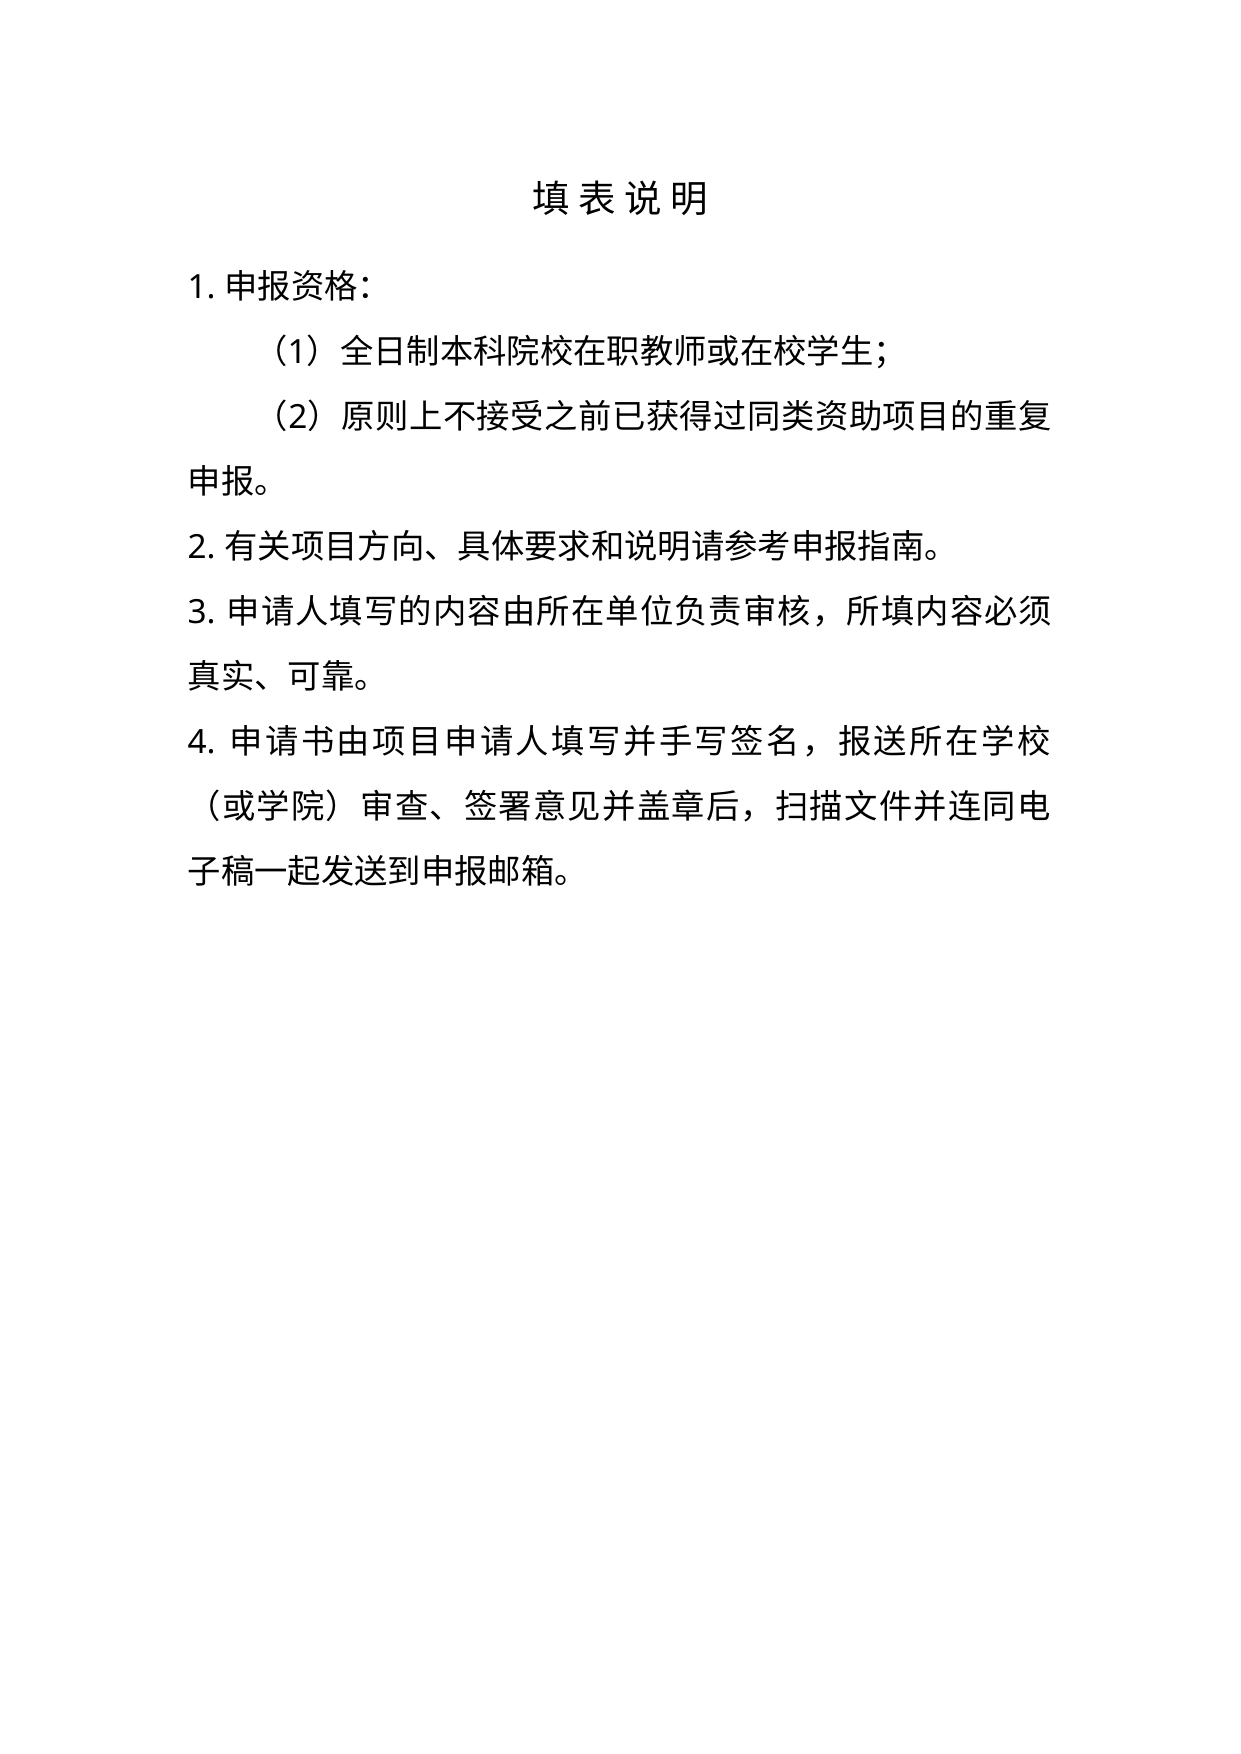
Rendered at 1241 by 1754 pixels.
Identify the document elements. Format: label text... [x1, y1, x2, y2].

text 2. 有关项目方向、具体要求和说明请参考申报指南。 [187, 511, 1053, 576]
text （1）全日制本科院校在职教师或在校学生； [187, 316, 1053, 381]
text 3. 申请人填写的内容由所在单位负责审核，所填内容必须真实、可靠。 [187, 576, 1053, 706]
text 1. 申报资格： [187, 251, 1053, 316]
text （2）原则上不接受之前已获得过同类资助项目的重复申报。 [187, 381, 1053, 511]
text 填 表 说 明 [187, 162, 1053, 224]
text 4. 申请书由项目申请人填写并手写签名，报送所在学校（或学院）审查、签署意见并盖章后，扫描文件并连同电子稿一起发送到申报邮箱。 [187, 706, 1053, 901]
